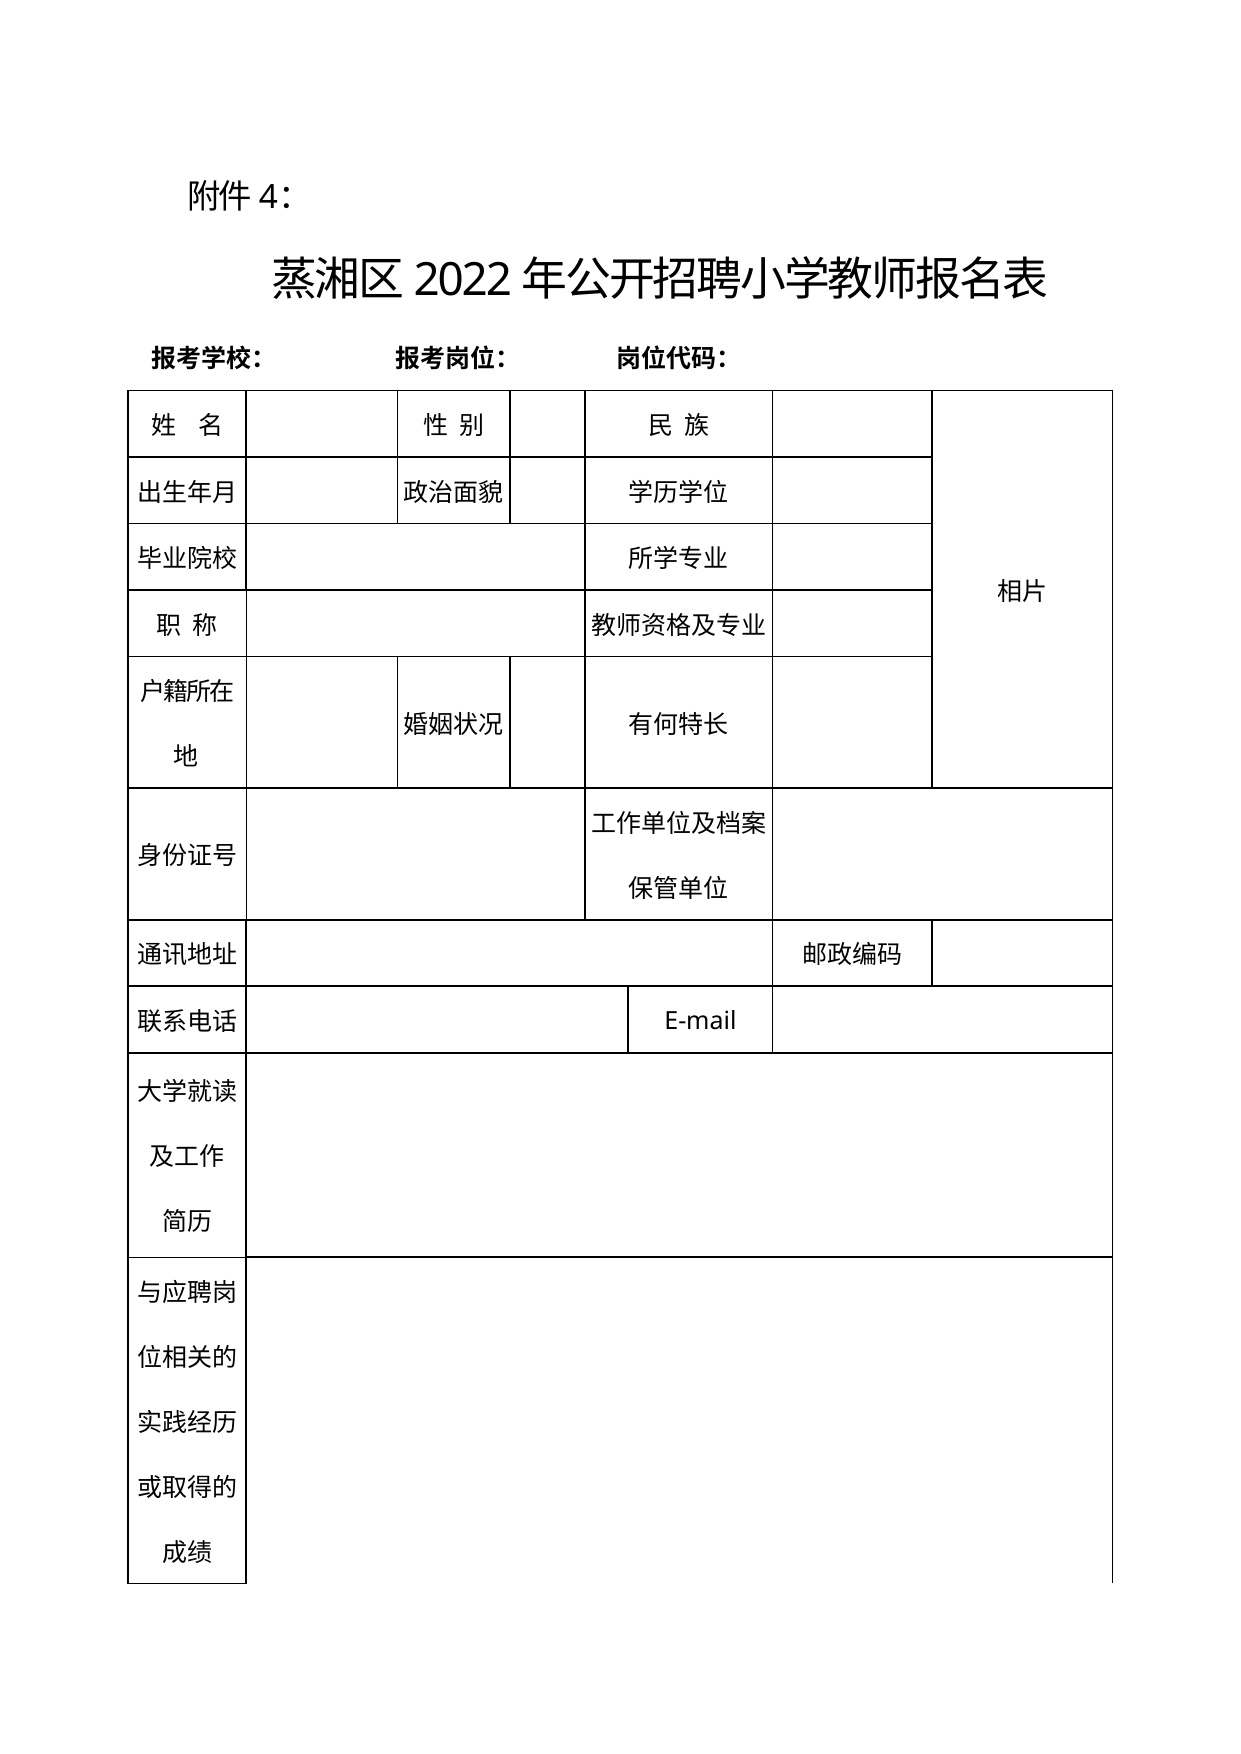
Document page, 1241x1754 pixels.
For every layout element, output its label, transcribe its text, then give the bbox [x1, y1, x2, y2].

table_cell [247, 1258, 1112, 1583]
table_cell 联系电话 [129, 987, 245, 1052]
table_cell [247, 987, 627, 1052]
table_cell 户籍所在地 [129, 657, 246, 787]
table_cell [511, 458, 584, 523]
table_cell 学历学位 [586, 458, 772, 523]
table_cell [773, 524, 931, 589]
table_cell 毕业院校 [129, 524, 245, 589]
table_cell 职 称 [129, 591, 246, 656]
table_header 民 族 [586, 391, 772, 456]
table_cell 所学专业 [586, 524, 772, 589]
table_header [773, 391, 931, 456]
table_cell [247, 591, 584, 656]
table_cell 工作单位及档案保管单位 [586, 789, 772, 919]
table_cell E-mail [629, 987, 772, 1052]
table_cell [247, 458, 397, 523]
table_cell [773, 458, 931, 523]
table_cell 出生年月 [129, 458, 245, 523]
table_cell [247, 657, 397, 787]
table_cell 身份证号 [129, 789, 246, 919]
table_cell [773, 789, 1112, 919]
table_cell [247, 789, 584, 919]
table_cell 通讯地址 [129, 921, 245, 985]
table_cell 有何特长 [586, 657, 772, 787]
table_cell [247, 524, 584, 589]
table_cell 大学就读及工作 简历 [129, 1054, 245, 1256]
table_header 性 别 [398, 391, 509, 456]
table_cell [933, 921, 1112, 985]
table_cell [773, 591, 931, 656]
table_header 相片 [933, 391, 1112, 787]
table_cell 婚姻状况 [398, 657, 509, 787]
text 附件4： [187, 162, 1053, 227]
table_cell [511, 657, 584, 787]
table_cell [247, 921, 772, 985]
text 蒸湘区2022年公开招聘小学教师报名表 [187, 227, 1107, 324]
table_cell [773, 657, 931, 787]
table_cell 政治面貌 [398, 458, 509, 523]
table_header 姓 名 [129, 391, 245, 456]
table_cell [247, 1054, 1112, 1256]
table_cell [773, 987, 1112, 1052]
table_cell 与应聘岗位相关的实践经历或取得的成绩 [129, 1258, 245, 1583]
table_header [511, 391, 584, 456]
text 报考学校： 报考岗位： 岗位代码： [151, 324, 1053, 389]
table_header [247, 391, 397, 456]
table_cell 邮政编码 [773, 921, 931, 985]
table_cell 教师资格及专业 [586, 591, 772, 656]
